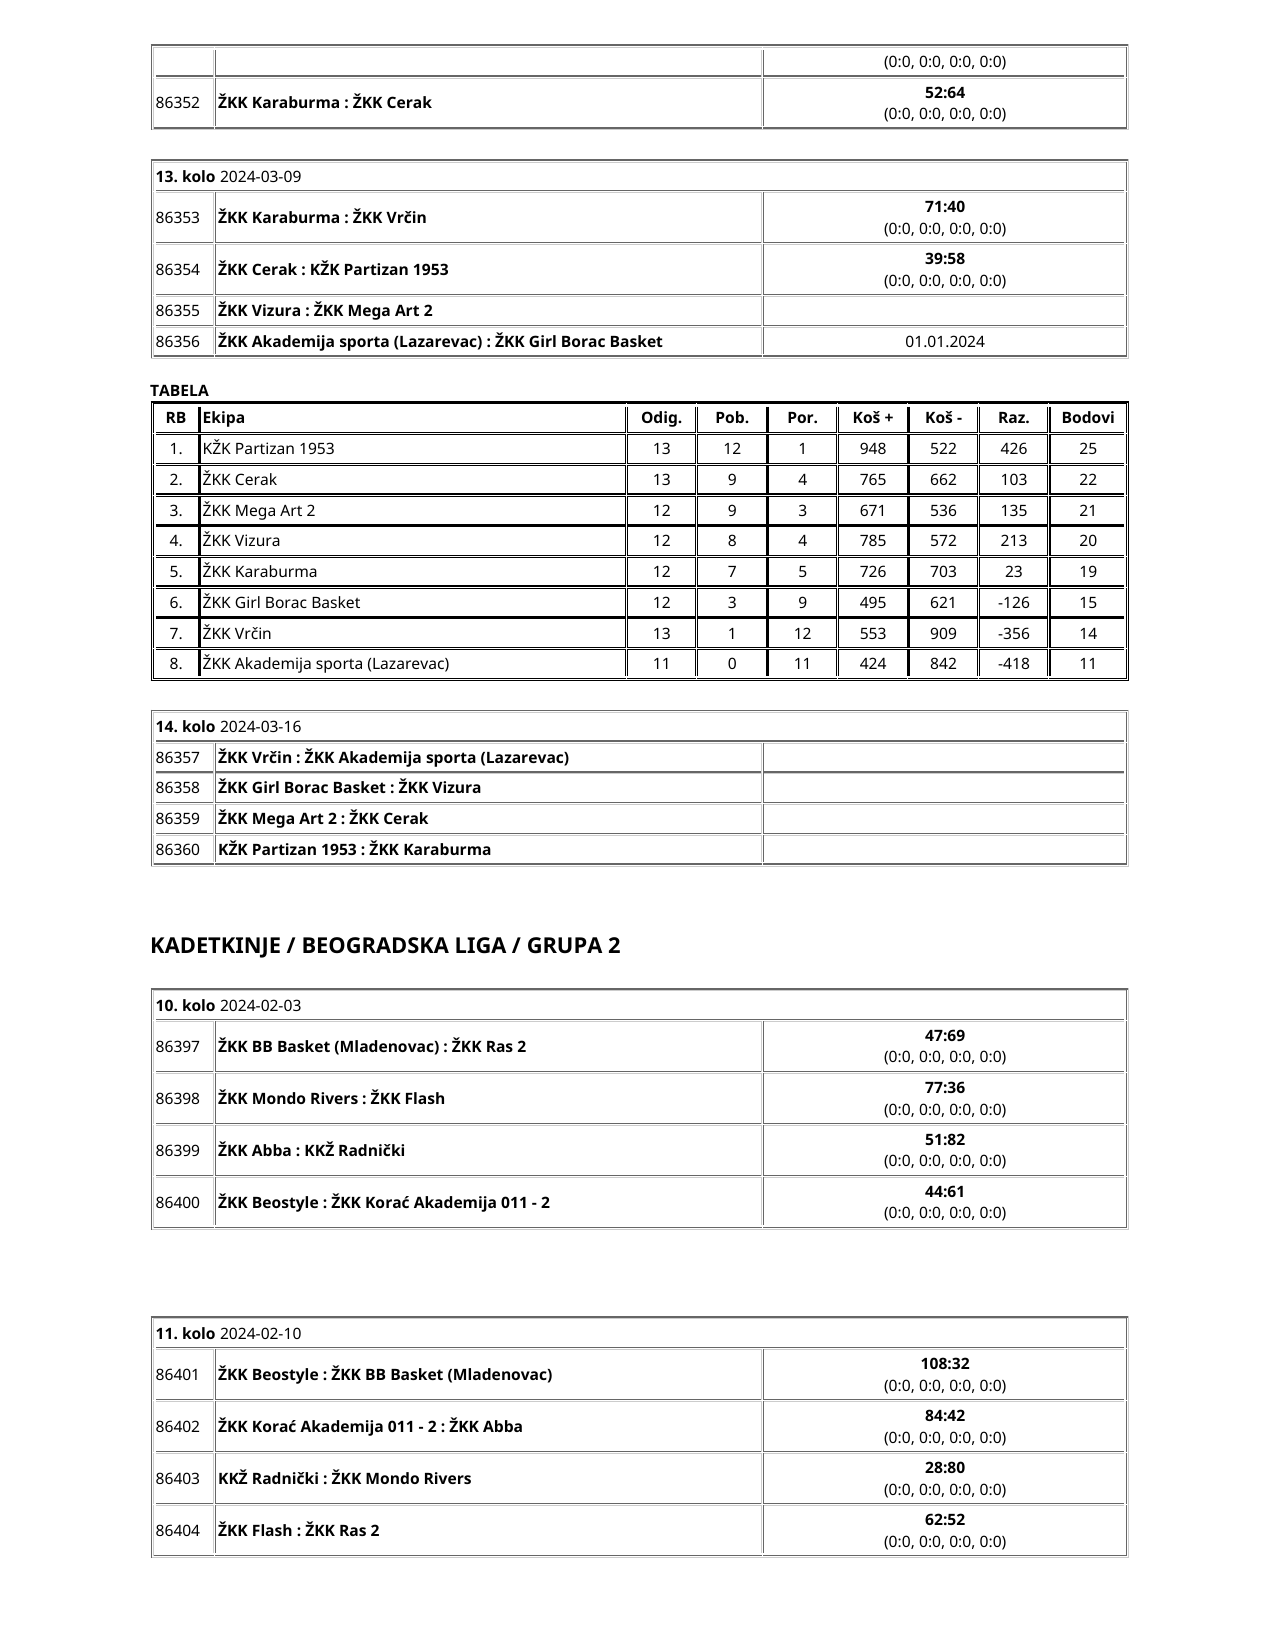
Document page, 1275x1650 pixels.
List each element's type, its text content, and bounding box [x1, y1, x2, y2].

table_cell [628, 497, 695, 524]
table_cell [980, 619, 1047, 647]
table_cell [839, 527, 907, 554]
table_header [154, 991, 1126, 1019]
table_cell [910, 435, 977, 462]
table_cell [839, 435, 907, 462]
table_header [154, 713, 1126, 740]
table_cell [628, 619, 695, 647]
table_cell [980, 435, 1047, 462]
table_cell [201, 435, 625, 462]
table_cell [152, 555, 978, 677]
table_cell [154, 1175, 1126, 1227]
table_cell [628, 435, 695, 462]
text KADETKINJE / BEOGRADSKA LIGA / GRUPA 2 [150, 867, 1125, 988]
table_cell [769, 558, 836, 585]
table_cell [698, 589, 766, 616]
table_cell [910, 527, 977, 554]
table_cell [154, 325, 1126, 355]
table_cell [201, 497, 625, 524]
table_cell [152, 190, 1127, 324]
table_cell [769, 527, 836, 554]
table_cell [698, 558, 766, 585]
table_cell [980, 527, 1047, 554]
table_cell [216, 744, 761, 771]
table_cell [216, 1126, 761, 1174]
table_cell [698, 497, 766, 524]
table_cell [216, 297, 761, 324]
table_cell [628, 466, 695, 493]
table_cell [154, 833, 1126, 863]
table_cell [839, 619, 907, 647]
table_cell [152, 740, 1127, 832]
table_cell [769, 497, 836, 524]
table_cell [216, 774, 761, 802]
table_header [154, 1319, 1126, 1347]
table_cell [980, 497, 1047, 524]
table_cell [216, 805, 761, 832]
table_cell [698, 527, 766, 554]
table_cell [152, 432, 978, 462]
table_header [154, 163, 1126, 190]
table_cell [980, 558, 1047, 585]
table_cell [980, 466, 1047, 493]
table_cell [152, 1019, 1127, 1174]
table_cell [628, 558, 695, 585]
text TABELA [150, 359, 1125, 401]
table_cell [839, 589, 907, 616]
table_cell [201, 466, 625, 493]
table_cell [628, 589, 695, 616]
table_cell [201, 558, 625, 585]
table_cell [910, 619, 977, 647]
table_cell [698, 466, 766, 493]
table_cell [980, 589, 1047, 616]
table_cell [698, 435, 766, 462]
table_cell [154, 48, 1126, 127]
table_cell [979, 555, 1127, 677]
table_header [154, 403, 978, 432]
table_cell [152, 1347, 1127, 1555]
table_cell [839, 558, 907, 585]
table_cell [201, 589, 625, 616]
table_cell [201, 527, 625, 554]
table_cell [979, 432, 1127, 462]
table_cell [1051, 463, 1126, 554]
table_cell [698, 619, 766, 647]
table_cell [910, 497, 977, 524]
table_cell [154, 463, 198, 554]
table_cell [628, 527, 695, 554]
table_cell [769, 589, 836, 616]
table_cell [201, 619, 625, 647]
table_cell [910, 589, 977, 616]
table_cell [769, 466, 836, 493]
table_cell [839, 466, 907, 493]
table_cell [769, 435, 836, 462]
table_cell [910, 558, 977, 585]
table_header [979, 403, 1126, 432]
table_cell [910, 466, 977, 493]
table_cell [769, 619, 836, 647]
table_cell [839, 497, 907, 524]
